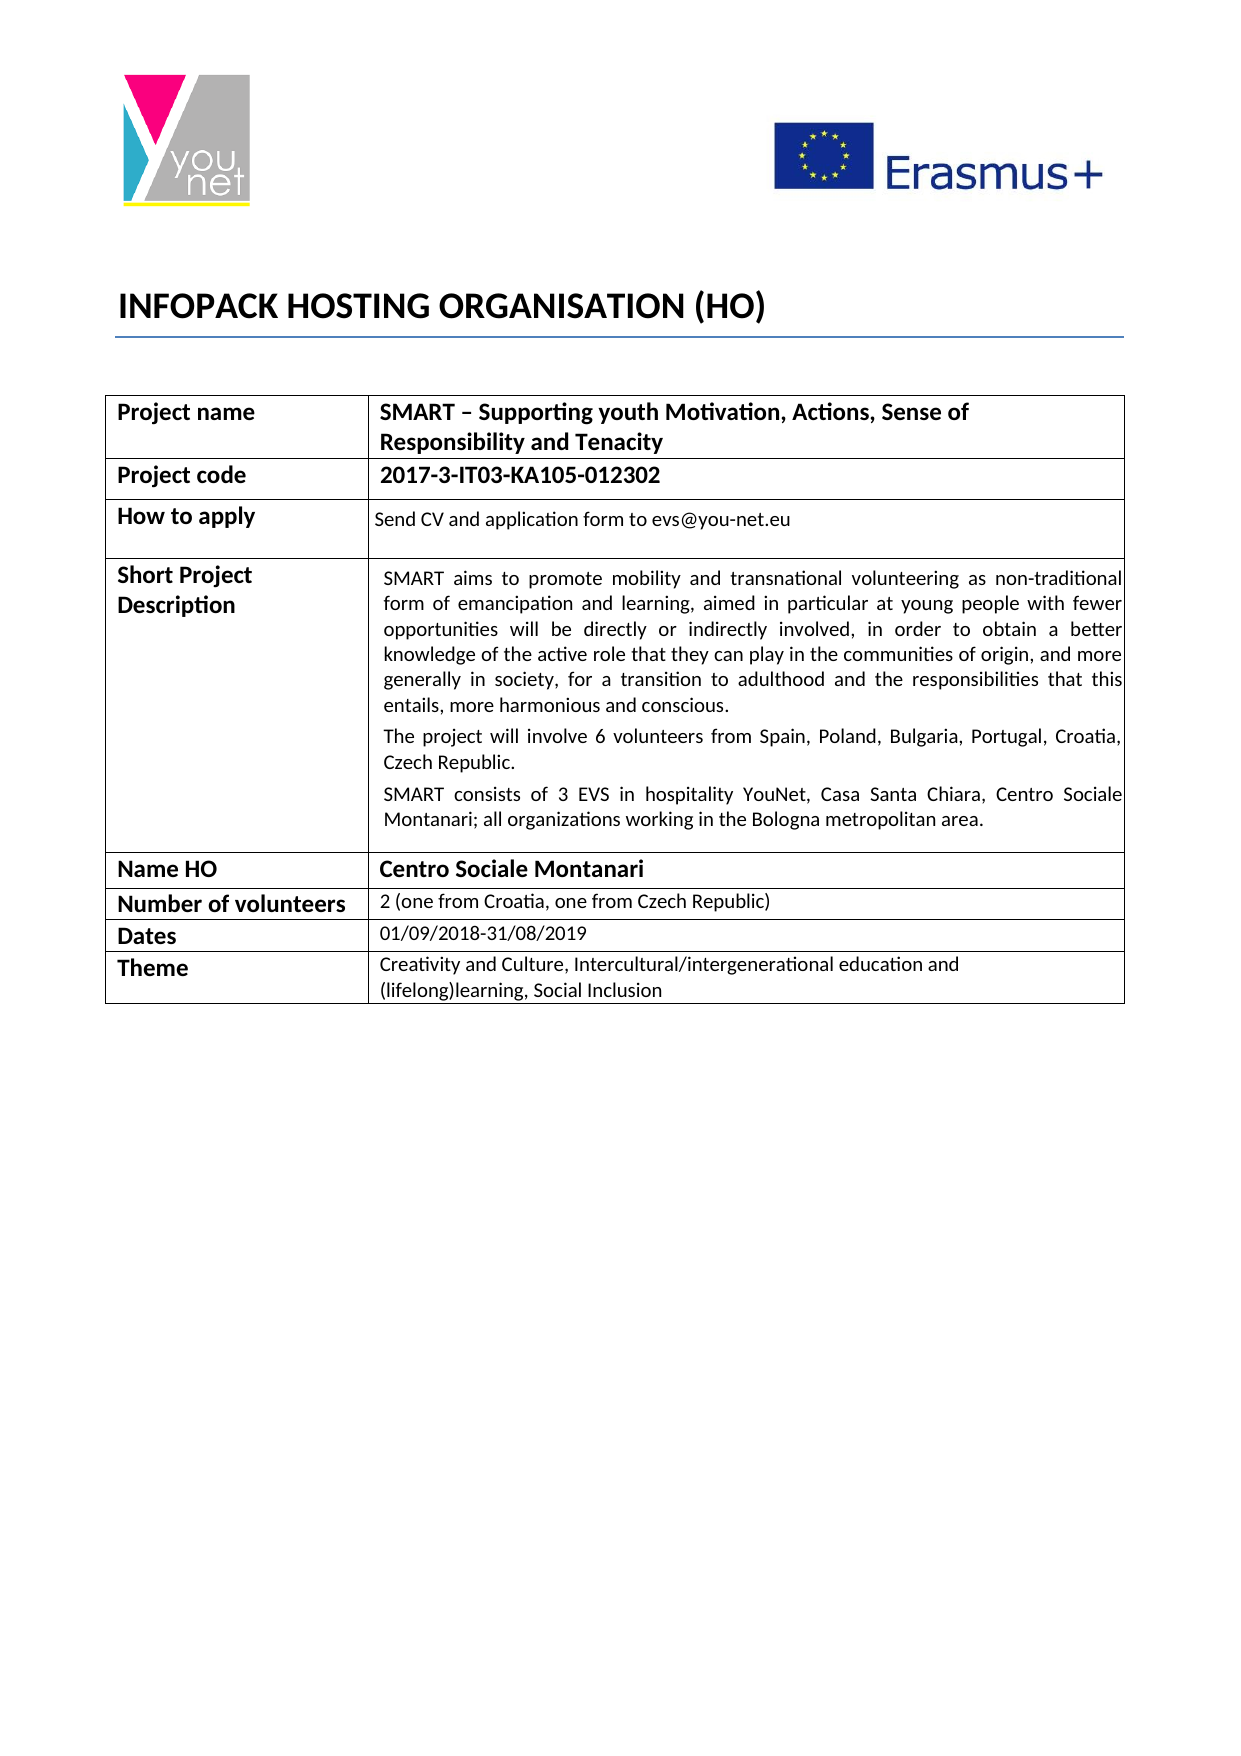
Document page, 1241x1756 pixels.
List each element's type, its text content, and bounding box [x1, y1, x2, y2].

table_cell Name HO [106, 853, 368, 888]
text INFOPACK HOSTING ORGANISATION (HO) [118, 282, 1138, 328]
table_cell Project code [106, 459, 368, 499]
table_cell 01/09/2018-31/08/2019 [369, 920, 1124, 951]
table_cell Theme [106, 952, 368, 1002]
table_cell Send CV and application form to evs@you-net.eu [369, 500, 1124, 558]
picture [118, 73, 253, 208]
table_cell Centro Sociale Montanari [369, 853, 1124, 888]
table_cell How to apply [106, 500, 368, 558]
table_cell Creativity and Culture, Intercultural/intergenerational education and (lifelong)learning, Social Inclusion [369, 952, 1124, 1002]
table_cell Dates [106, 920, 368, 951]
table_cell SMART aims to promote mobility and transnational volunteering as non-traditional form of emancipation and learning, aimed in particular at young people with fewer opportunities will be directly or indirectly involved, in order to obtain a better knowledge of the active role that they can play in the communities of origin, and more generally in society, for a transition to adulthood and the responsibilities that this entails, more harmonious and conscious. The project will involve 6 volunteers from Spain, Poland, Bulgaria, Portugal, Croatia, Czech Republic. SMART consists of 3 EVS in hospitality YouNet, Casa Santa Chiara, Centro Sociale Montanari; all organizations working in the Bologna metropolitan area. [369, 559, 1124, 852]
picture [755, 103, 1121, 208]
table_cell Short Project Description [106, 559, 368, 852]
table_cell 2 (one from Croatia, one from Czech Republic) [369, 889, 1124, 919]
table_cell 2017-3-IT03-KA105-012302 [369, 459, 1124, 499]
table_header Project name [106, 396, 368, 458]
table_cell Number of volunteers [106, 889, 368, 919]
table_header SMART – Supporting youth Motivation, Actions, Sense of Responsibility and Tenacity [369, 396, 1124, 458]
